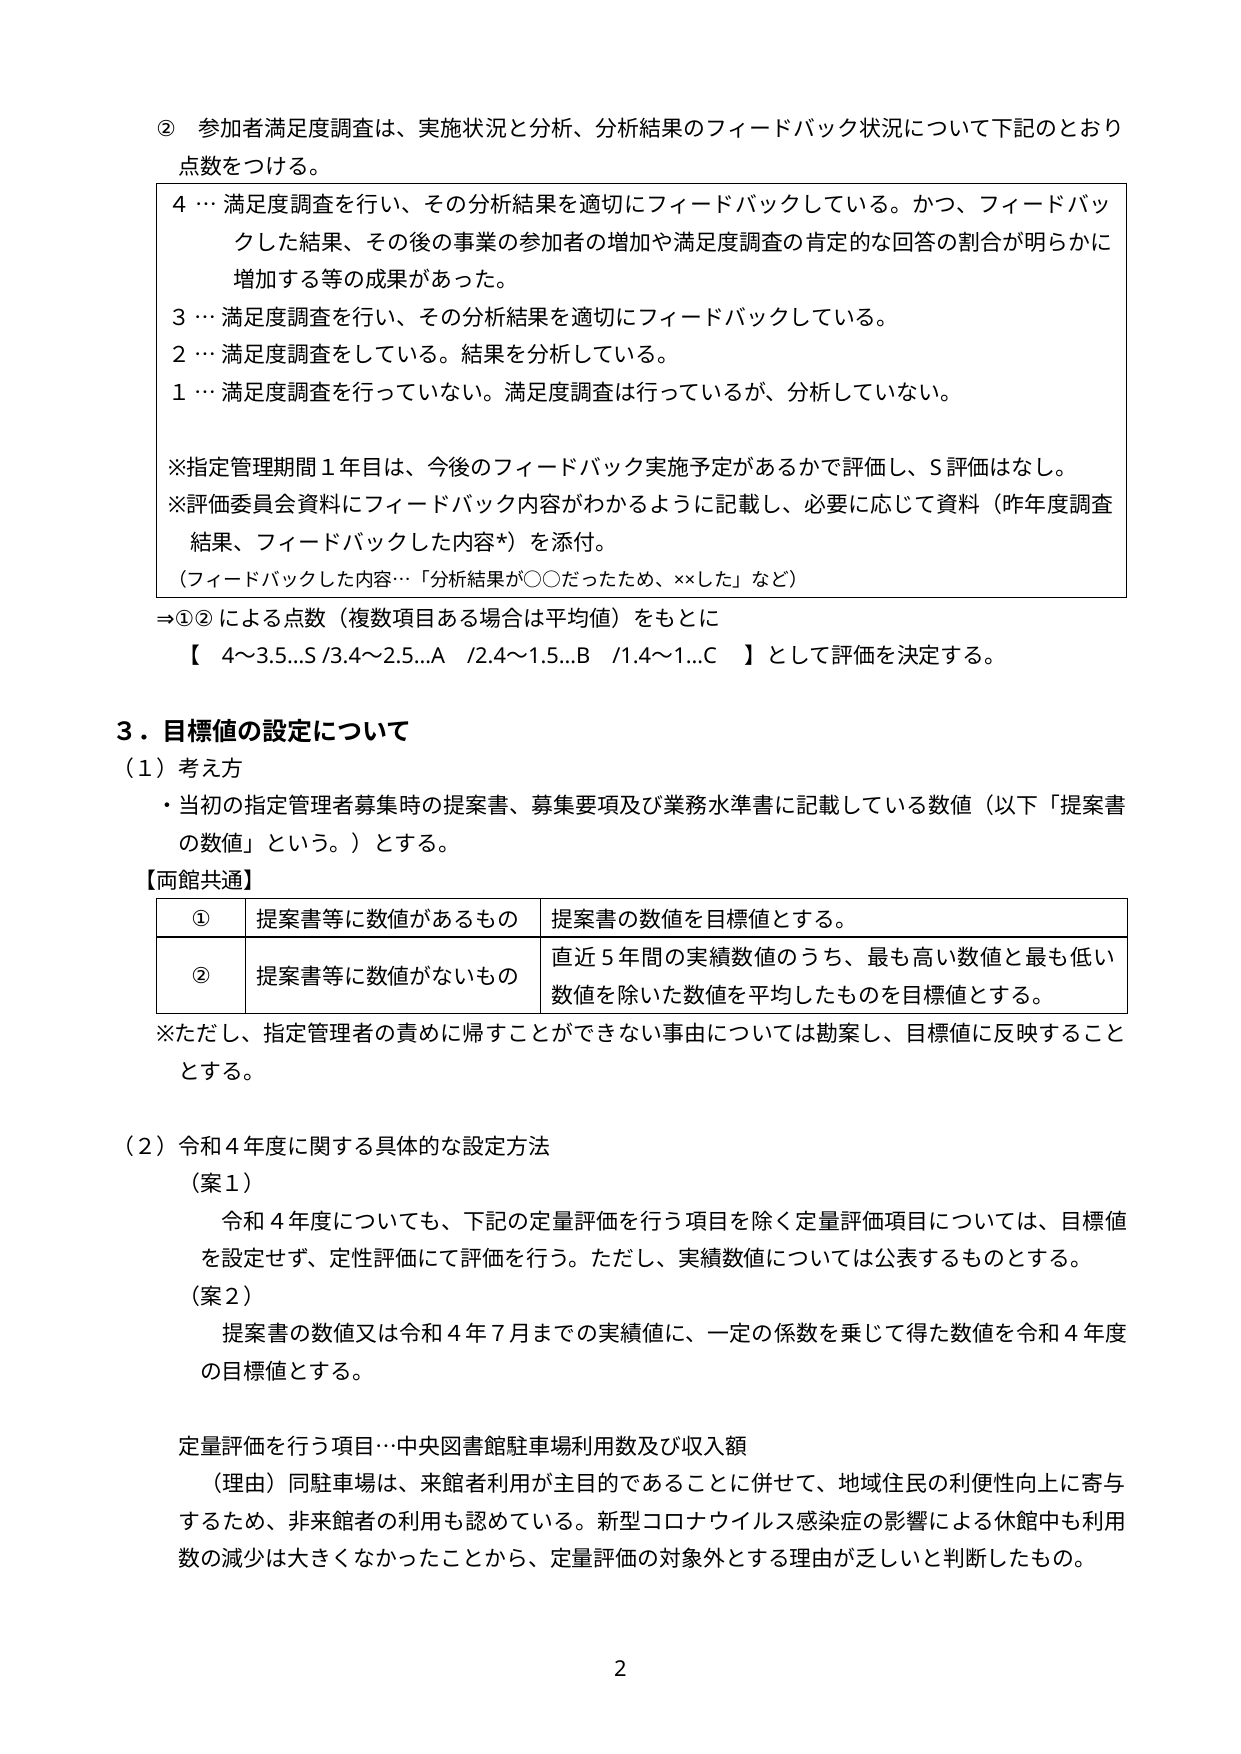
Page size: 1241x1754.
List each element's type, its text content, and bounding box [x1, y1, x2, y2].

table_header 提案書等に数値があるもの [246, 899, 540, 936]
text 定量評価を行う項目…中央図書館駐車場利用数及び収入額 [112, 1426, 1128, 1463]
table_header ① [157, 899, 245, 936]
table_cell ② [157, 938, 245, 1012]
text 【 4～3.5…S /3.4～2.5…A /2.4～1.5…B /1.4～1…C 】として評価を決定する。 [112, 635, 1128, 673]
text ⇒①②による点数（複数項目ある場合は平均値）をもとに [112, 598, 1128, 635]
text 【両館共通】 [112, 860, 1128, 898]
table_header ４ … 満足度調査を行い、その分析結果を適切にフィードバックしている。かつ、フィードバックした結果、その後の事業の参加者の増加や満足度調査の肯定的な回答の割合が明らかに増加する等の成果があった。 ３ … 満足度調査を行い、その分析結果を適切にフィードバックしている。 ２ … 満足度調査をしている。結果を分析している。 １ … 満足度調査を行っていない。満足度調査は行っているが、分析していない。 ※指定管理期間１年目は、今後のフィードバック実施予定があるかで評価し、S評価はなし。 ※評価委員会資料にフィードバック内容がわかるように記載し、必要に応じて資料（昨年度調査結果、フィードバックした内容*）を添付。 （フィードバックした内容…「分析結果が○○だったため、××した」など） [157, 184, 1126, 597]
text （案２） [112, 1276, 1128, 1313]
table_header 提案書の数値を目標値とする。 [541, 899, 1127, 936]
table_cell 直近5年間の実績数値のうち、最も高い数値と最も低い数値を除いた数値を平均したものを目標値とする。 [541, 938, 1127, 1012]
text （２）令和４年度に関する具体的な設定方法 [112, 1126, 1128, 1163]
table_cell 提案書等に数値がないもの [246, 938, 540, 1012]
text 令和４年度についても、下記の定量評価を行う項目を除く定量評価項目については、目標値を設定せず、定性評価にて評価を行う。ただし、実績数値については公表するものとする。 [200, 1201, 1128, 1276]
text ※ただし、指定管理者の責めに帰すことができない事由については勘案し、目標値に反映することとする。 [156, 1014, 1128, 1088]
text （理由）同駐車場は、来館者利用が主目的であることに併せて、地域住民の利便性向上に寄与するため、非来館者の利用も認めている。新型コロナウイルス感染症の影響による休館中も利用数の減少は大きくなかったことから、定量評価の対象外とする理由が乏しいと判断したもの。 [178, 1463, 1128, 1576]
text （１）考え方 [112, 748, 1128, 785]
text ・当初の指定管理者募集時の提案書、募集要項及び業務水準書に記載している数値（以下「提案書の数値」という。）とする。 [156, 785, 1128, 860]
text ② 参加者満足度調査は、実施状況と分析、分析結果のフィードバック状況について下記のとおり点数をつける。 [156, 108, 1128, 183]
text ３．目標値の設定について [112, 710, 1128, 748]
text 提案書の数値又は令和４年７月までの実績値に、一定の係数を乗じて得た数値を令和４年度の目標値とする。 [112, 1313, 1128, 1388]
text （案１） [178, 1163, 1128, 1201]
